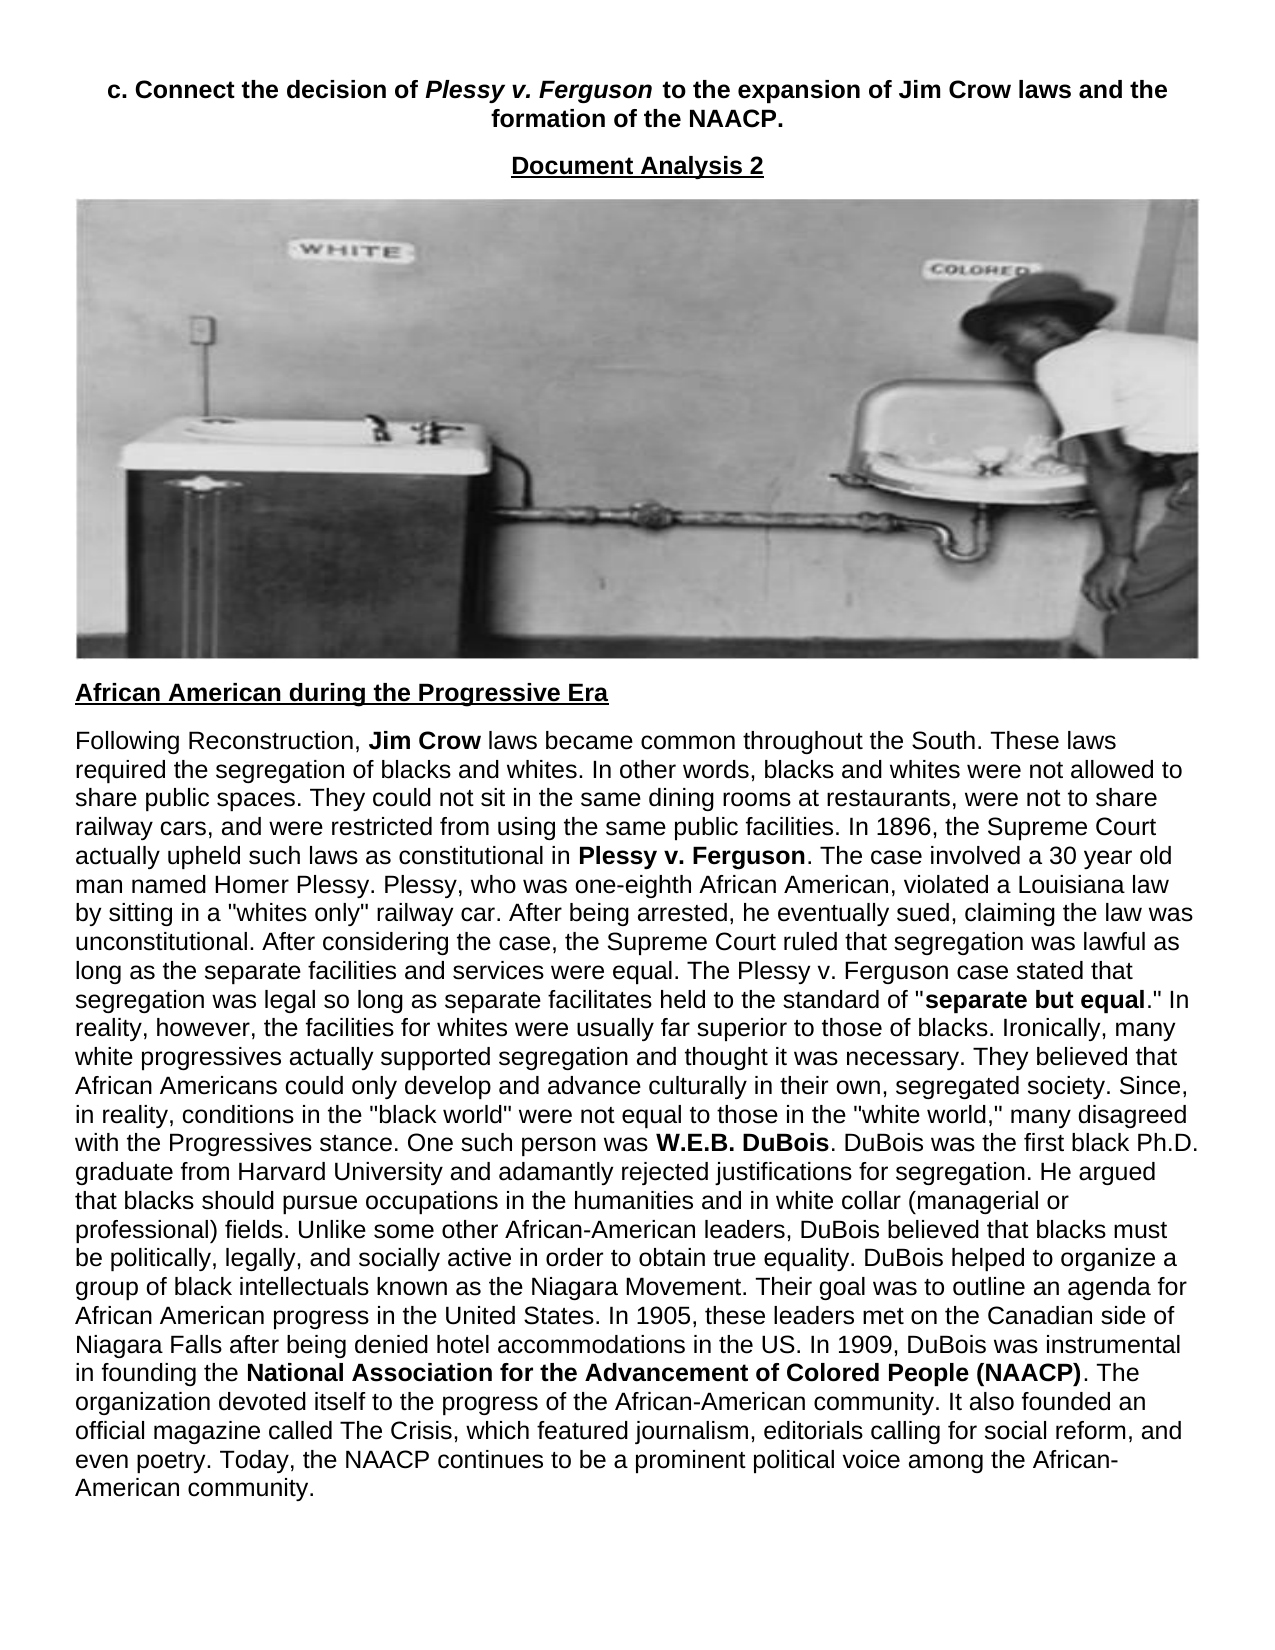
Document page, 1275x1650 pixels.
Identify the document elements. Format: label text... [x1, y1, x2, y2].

text African American during the Progressive Era [75, 678, 1200, 707]
picture [75, 198, 1200, 660]
text Following Reconstruction, Jim Crow laws became common throughout the South. These laws required the segregation of blacks and whites. In other words, blacks and whites were not allowed to share public spaces. They could not sit in the same dining rooms at restaurants, were not to share railway cars, and were restricted from using the same public facilities. In 1896, the Supreme Court actually upheld such laws as constitutional in Plessy v. Ferguson. The case involved a 30 year old man named Homer Plessy. Plessy, who was one-eighth African American, violated a Louisiana law by sitting in a "whites only" railway car. After being arrested, he eventually sued, claiming the law was unconstitutional. After considering the case, the Supreme Court ruled that segregation was lawful as long as the separate facilities and services were equal. The Plessy v. Ferguson case stated that segregation was legal so long as separate facilitates held to the standard of "separate but equal." In reality, however, the facilities for whites were usually far superior to those of blacks. Ironically, many white progressives actually supported segregation and thought it was necessary. They believed that African Americans could only develop and advance culturally in their own, segregated society. Since, in reality, conditions in the "black world" were not equal to those in the "white world," many disagreed with the Progressives stance. One such person was W.E.B. DuBois. DuBois was the first black Ph.D. graduate from Harvard University and adamantly rejected justifications for segregation. He argued that blacks should pursue occupations in the humanities and in white collar (managerial or professional) fields. Unlike some other African-American leaders, DuBois believed that blacks must be politically, legally, and socially active in order to obtain true equality. DuBois helped to organize a group of black intellectuals known as the Niagara Movement. Their goal was to outline an agenda for African American progress in the United States. In 1905, these leaders met on the Canadian side of Niagara Falls after being denied hotel accommodations in the US. In 1909, DuBois was instrumental in founding the National Association for the Advancement of Colored People (NAACP). The organization devoted itself to the progress of the African-American community. It also founded an official magazine called The Crisis, which featured journalism, editorials calling for social reform, and even poetry. Today, the NAACP continues to be a prominent political voice among the African-American community. [75, 726, 1200, 1502]
text Document Analysis 2 [75, 151, 1200, 180]
text c. Connect the decision of Plessy v. Ferguson to the expansion of Jim Crow laws and the formation of the NAACP. [75, 75, 1200, 132]
